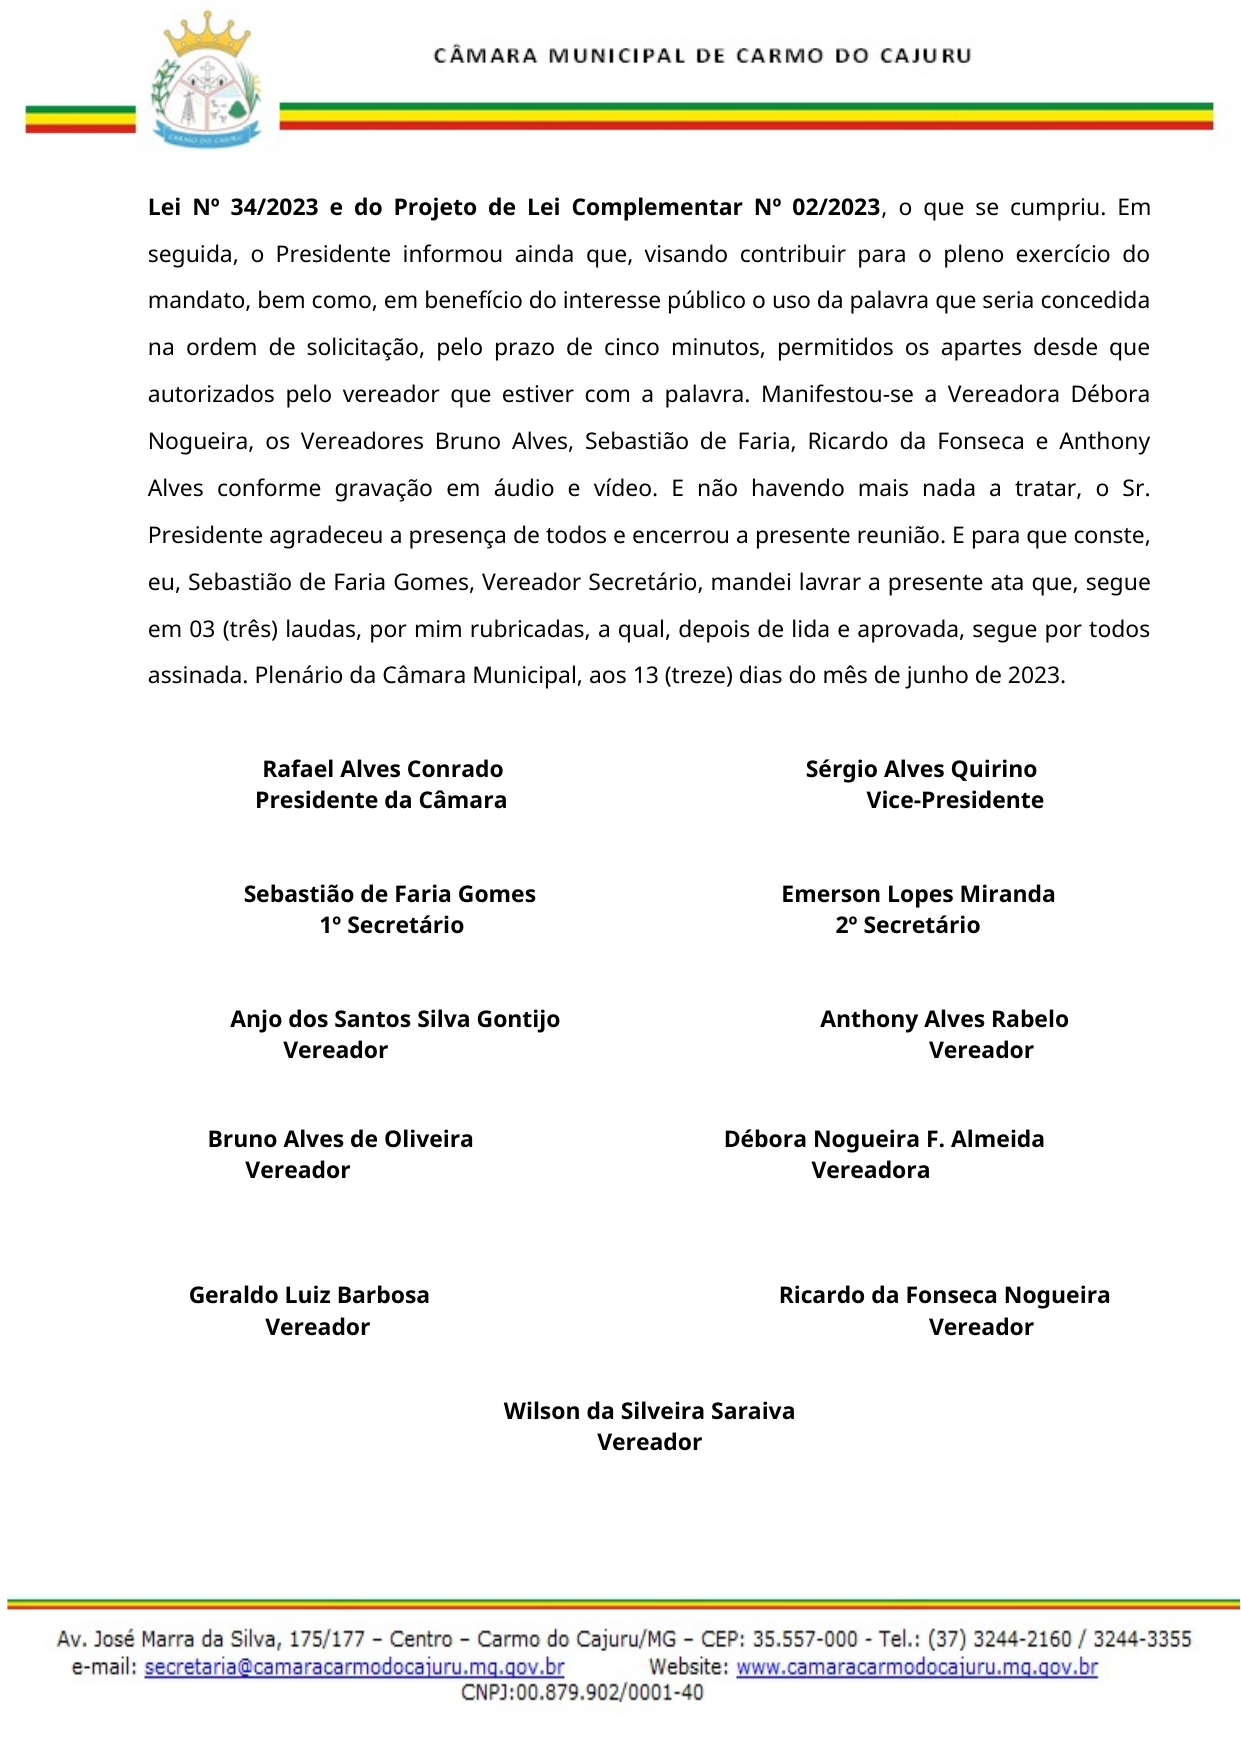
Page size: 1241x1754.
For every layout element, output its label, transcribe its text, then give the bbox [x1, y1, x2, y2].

text Wilson da Silveira Saraiva [148, 1395, 1152, 1426]
text Anjo dos Santos Silva Gontijo Anthony Alves Rabelo [148, 1003, 1152, 1034]
text Vereador Vereadora [148, 1154, 1152, 1186]
text Rafael Alves Conrado Sérgio Alves Quirino [148, 753, 1152, 784]
text Presidente da Câmara Vice-Presidente [148, 784, 1152, 816]
text Sebastião de Faria Gomes Emerson Lopes Miranda [148, 878, 1152, 909]
text Vereador Vereador [148, 1034, 1152, 1066]
text Vereador Vereador [148, 1311, 1152, 1342]
text Vereador [148, 1426, 1152, 1457]
text Bruno Alves de Oliveira Débora Nogueira F. Almeida [148, 1123, 1152, 1154]
picture [7, 1590, 1241, 1724]
text 1º Secretário 2º Secretário [148, 909, 1152, 941]
picture [18, 0, 1233, 175]
text Geraldo Luiz Barbosa Ricardo da Fonseca Nogueira [148, 1279, 1152, 1311]
